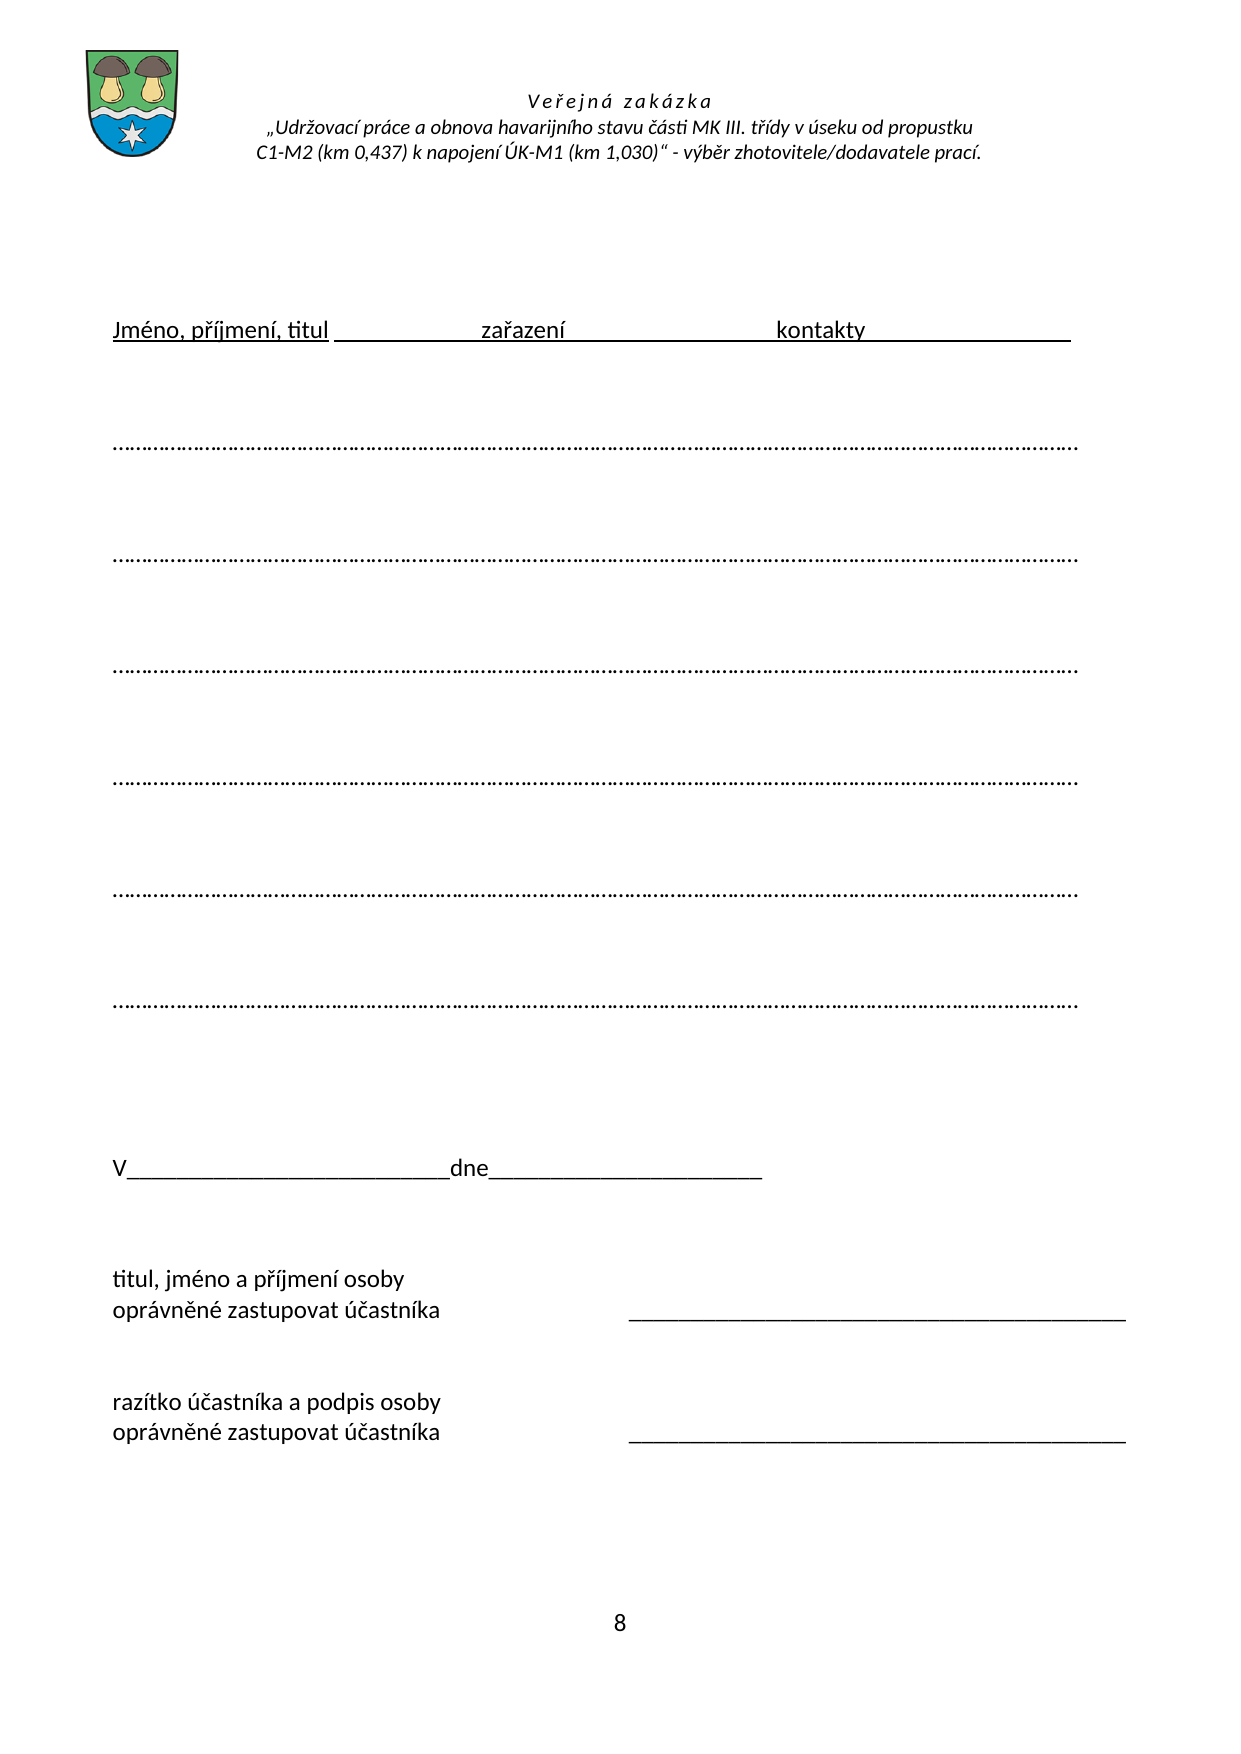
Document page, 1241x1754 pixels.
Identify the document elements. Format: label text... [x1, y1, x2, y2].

text oprávněné zastupovat účastníka ________________________________________ [112, 1416, 1128, 1447]
text razítko účastníka a podpis osoby [112, 1386, 1128, 1416]
text oprávněné zastupovat účastníka ________________________________________ [112, 1294, 1128, 1324]
text titul, jméno a příjmení osoby [112, 1263, 1128, 1294]
text V__________________________dne______________________ [112, 1152, 1128, 1182]
text …………………………………………………………………………………………………………………………………………………… [112, 873, 1128, 903]
text …………………………………………………………………………………………………………………………………………………… [112, 538, 1128, 568]
picture [85, 50, 179, 157]
text Jméno, příjmení, titul zařazení kontakty [112, 314, 1128, 345]
text …………………………………………………………………………………………………………………………………………………… [112, 649, 1128, 680]
text …………………………………………………………………………………………………………………………………………………… [112, 761, 1128, 792]
text …………………………………………………………………………………………………………………………………………………… [112, 984, 1128, 1015]
text …………………………………………………………………………………………………………………………………………………… [112, 426, 1128, 457]
